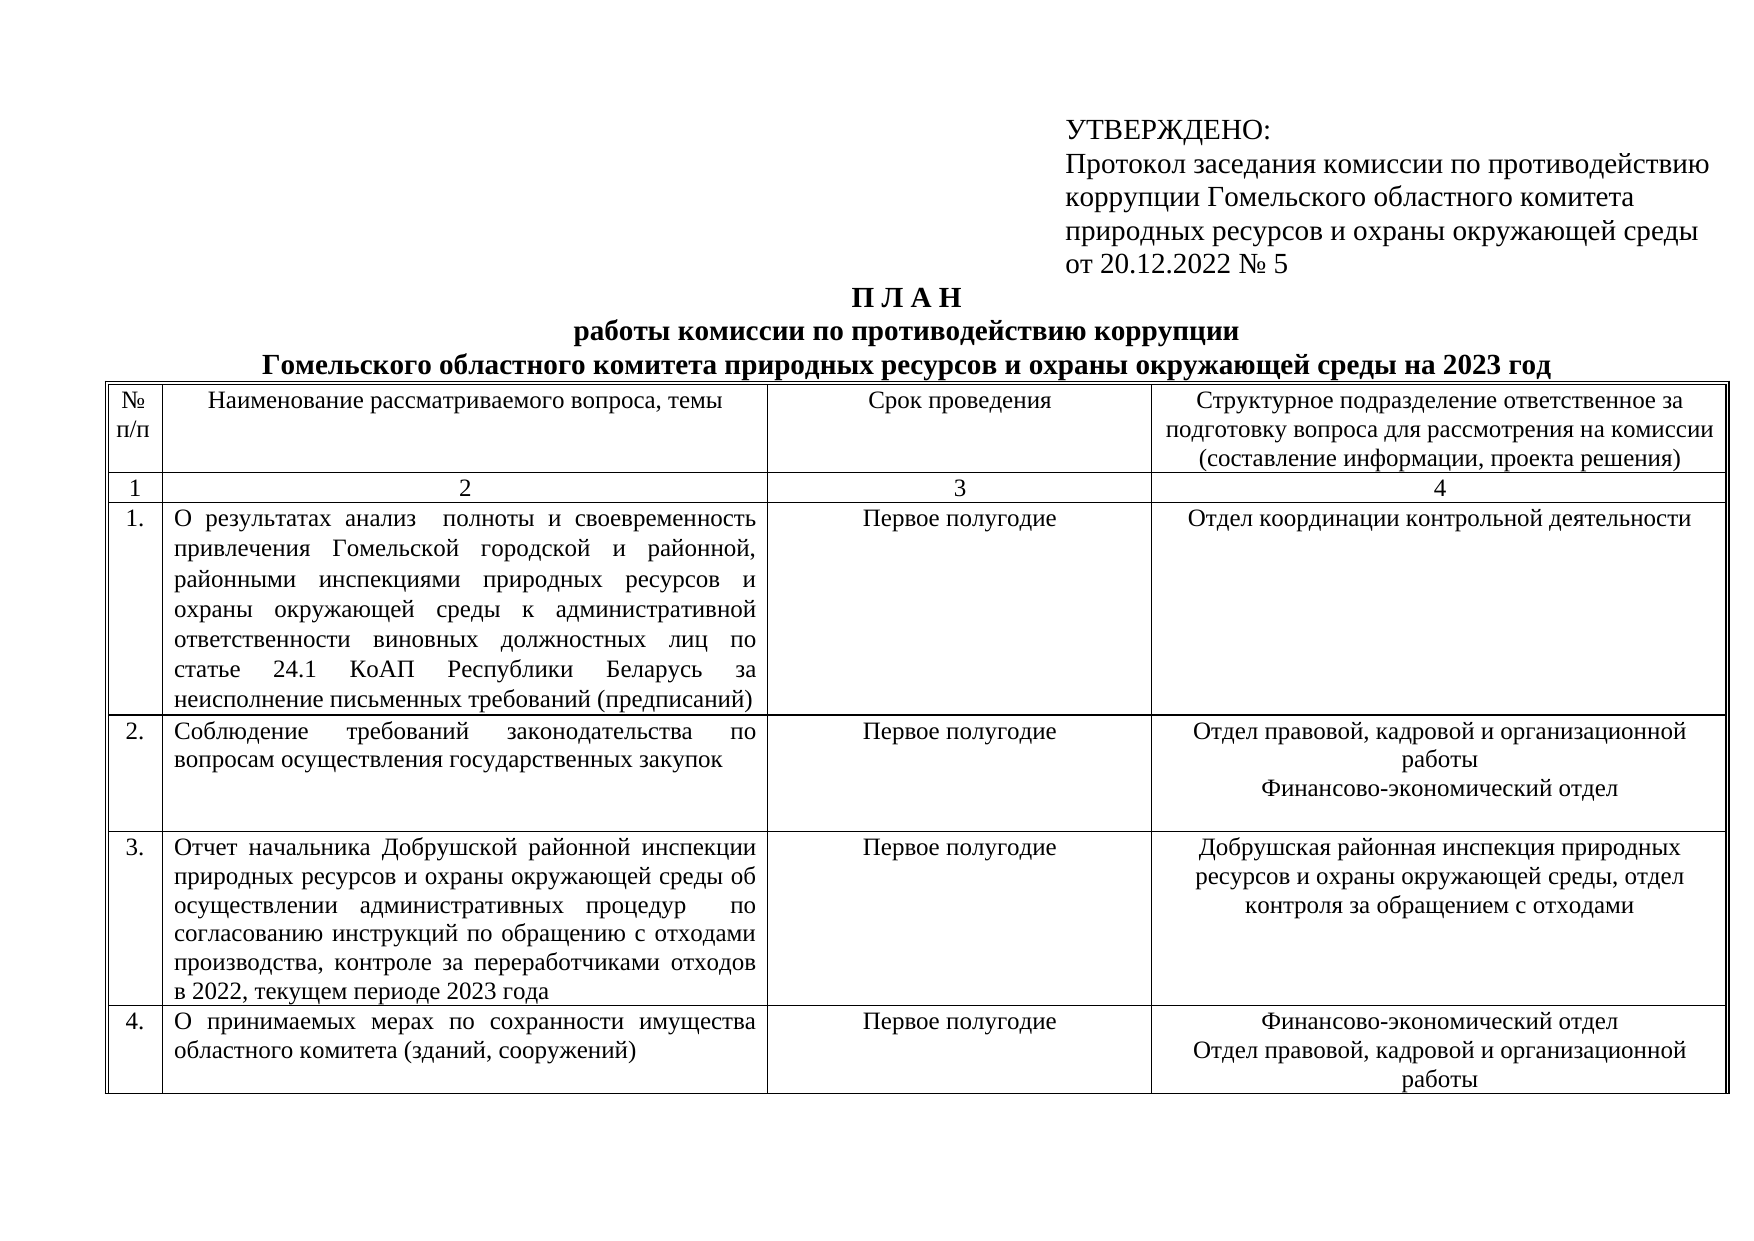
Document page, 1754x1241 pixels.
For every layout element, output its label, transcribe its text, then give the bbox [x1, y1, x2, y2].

table_cell Первое полугодие [768, 716, 1151, 831]
text Гомельского областного комитета природных ресурсов и охраны окружающей среды на 2023 год [118, 347, 1695, 381]
table_header Наименование рассматриваемого вопроса, темы [163, 385, 767, 472]
table_cell Первое полугодие [768, 503, 1151, 714]
text Протокол заседания комиссии по противодействию [635, 146, 1713, 179]
table_cell 2 [163, 473, 767, 502]
table_cell Первое полугодие [768, 1006, 1151, 1093]
table_cell 1 [109, 473, 162, 502]
table_cell Отчет начальника Добрушской районной инспекции природных ресурсов и охраны окружающей среды об осуществлении административных процедур по согласованию инструкций по обращению с отходами производства, контроле за переработчиками отходов в 2022, текущем периоде 2023 года [163, 832, 767, 1005]
table_header Срок проведения [768, 385, 1151, 472]
table_header Структурное подразделение ответственное за подготовку вопроса для рассмотрения на комиссии (составление информации, проекта решения) [1152, 385, 1725, 472]
table_cell Добрушская районная инспекция природных ресурсов и охраны окружающей среды, отдел контроля за обращением с отходами [1152, 832, 1725, 1005]
text от 20.12.2022 № 5 [635, 246, 1695, 280]
table_cell 2. [109, 716, 162, 831]
table_cell 4. [109, 1006, 162, 1093]
table_cell Соблюдение требований законодательства по вопросам осуществления государственных закупок [163, 716, 767, 831]
text природных ресурсов и охраны окружающей среды [635, 213, 1713, 246]
text коррупции Гомельского областного комитета [635, 179, 1695, 213]
table_cell 3. [109, 832, 162, 1005]
table_cell Отдел правовой, кадровой и организационной работы Финансово-экономический отдел [1152, 716, 1725, 831]
text УТВЕРЖДЕНО: [635, 112, 1695, 146]
table_cell О результатах анализ полноты и своевременность привлечения Гомельской городской и районной, районными инспекциями природных ресурсов и охраны окружающей среды к административной ответственности виновных должностных лиц по статье 24.1 КоАП Республики Беларусь за неисполнение письменных требований (предписаний) [163, 503, 767, 714]
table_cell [1152, 1006, 1725, 1093]
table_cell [163, 1006, 767, 1093]
table_cell 3 [768, 473, 1151, 502]
table_cell 1. [109, 503, 162, 714]
table_cell Отдел координации контрольной деятельности [1152, 503, 1725, 714]
text П Л А Н [118, 280, 1695, 313]
table_cell Первое полугодие [768, 832, 1151, 1005]
table_cell 4 [1152, 473, 1725, 502]
table_header № п/п [109, 385, 162, 472]
text работы комиссии по противодействию коррупции [118, 313, 1695, 347]
